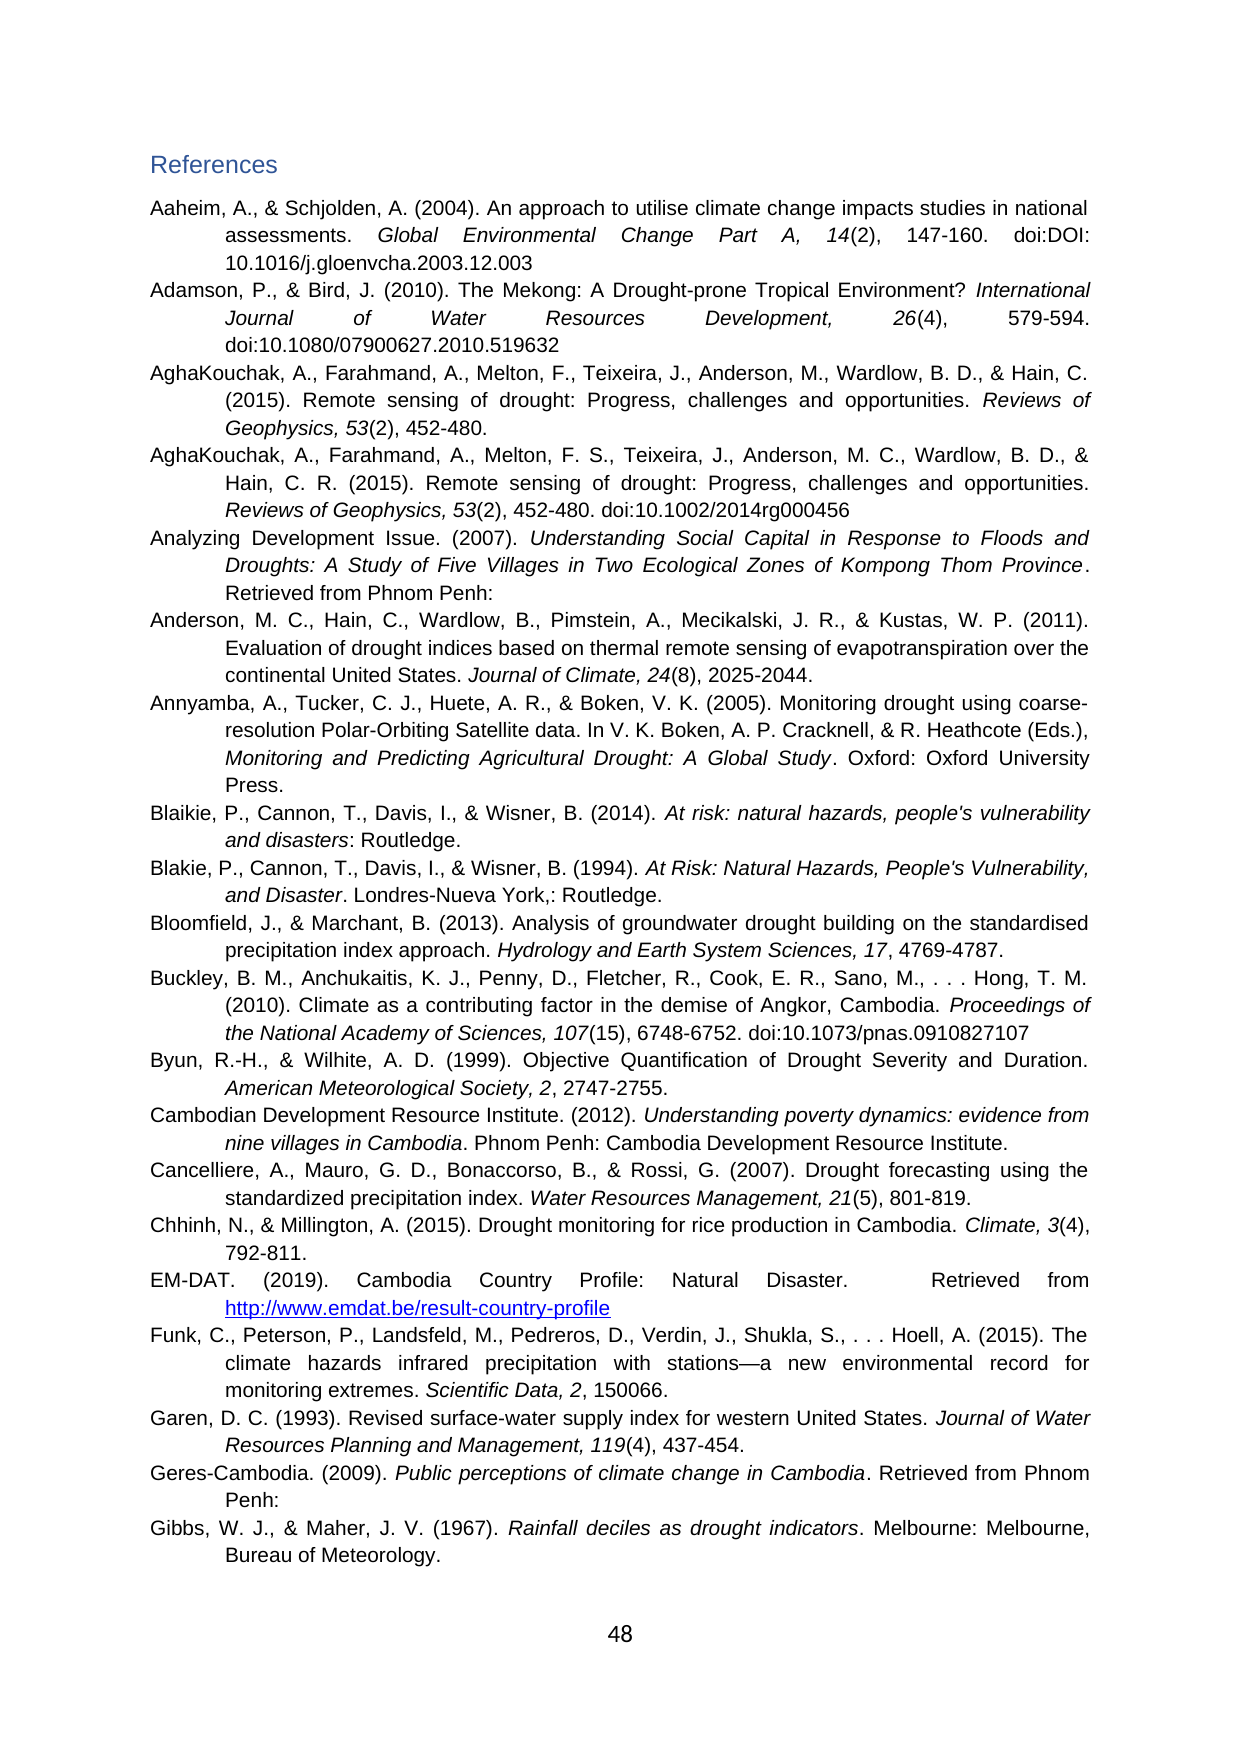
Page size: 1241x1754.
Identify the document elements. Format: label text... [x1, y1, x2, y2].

text Bloomfield, J., & Marchant, B. (2013). Analysis of groundwater drought building on the standardised precipitation index approach. Hydrology and Earth System Sciences, 17, 4769-4787. [150, 911, 1090, 962]
text Byun, R.-H., & Wilhite, A. D. (1999). Objective Quantification of Drought Severity and Duration. American Meteorological Society, 2, 2747-2755. [150, 1048, 1090, 1099]
text Buckley, B. M., Anchukaitis, K. J., Penny, D., Fletcher, R., Cook, E. R., Sano, M., . . . Hong, T. M. (2010). Climate as a contributing factor in the demise of Angkor, Cambodia. Proceedings of the National Academy of Sciences, 107(15), 6748-6752. doi:10.1073/pnas.0910827107 [150, 966, 1090, 1044]
text Funk, C., Peterson, P., Landsfeld, M., Pedreros, D., Verdin, J., Shukla, S., . . . Hoell, A. (2015). The climate hazards infrared precipitation with stations—a new environmental record for monitoring extremes. Scientific Data, 2, 150066. [150, 1323, 1090, 1402]
text Aaheim, A., & Schjolden, A. (2004). An approach to utilise climate change impacts studies in national assessments. Global Environmental Change Part A, 14(2), 147-160. doi:DOI: 10.1016/j.gloenvcha.2003.12.003 [150, 196, 1090, 274]
subtitle References [150, 150, 1090, 179]
text Gibbs, W. J., & Maher, J. V. (1967). Rainfall deciles as drought indicators. Melbourne: Melbourne, Bureau of Meteorology. [150, 1516, 1090, 1567]
text Annyamba, A., Tucker, C. J., Huete, A. R., & Boken, V. K. (2005). Monitoring drought using coarse-resolution Polar-Orbiting Satellite data. In V. K. Boken, A. P. Cracknell, & R. Heathcote (Eds.), Monitoring and Predicting Agricultural Drought: A Global Study. Oxford: Oxford University Press. [150, 691, 1090, 797]
text Cancelliere, A., Mauro, G. D., Bonaccorso, B., & Rossi, G. (2007). Drought forecasting using the standardized precipitation index. Water Resources Management, 21(5), 801-819. [150, 1158, 1090, 1209]
text Blaikie, P., Cannon, T., Davis, I., & Wisner, B. (2014). At risk: natural hazards, people's vulnerability and disasters: Routledge. [150, 801, 1090, 852]
text Adamson, P., & Bird, J. (2010). The Mekong: A Drought-prone Tropical Environment? International Journal of Water Resources Development, 26(4), 579-594. doi:10.1080/07900627.2010.519632 [150, 278, 1090, 357]
text AghaKouchak, A., Farahmand, A., Melton, F. S., Teixeira, J., Anderson, M. C., Wardlow, B. D., & Hain, C. R. (2015). Remote sensing of drought: Progress, challenges and opportunities. Reviews of Geophysics, 53(2), 452-480. doi:10.1002/2014rg000456 [150, 443, 1090, 522]
text Analyzing Development Issue. (2007). Understanding Social Capital in Response to Floods and Droughts: A Study of Five Villages in Two Ecological Zones of Kompong Thom Province. Retrieved from Phnom Penh: [150, 526, 1090, 604]
text AghaKouchak, A., Farahmand, A., Melton, F., Teixeira, J., Anderson, M., Wardlow, B. D., & Hain, C. (2015). Remote sensing of drought: Progress, challenges and opportunities. Reviews of Geophysics, 53(2), 452-480. [150, 361, 1090, 439]
text EM-DAT. (2019). Cambodia Country Profile: Natural Disaster. Retrieved from http://www.emdat.be/result-country-profile [150, 1268, 1090, 1319]
text Garen, D. C. (1993). Revised surface-water supply index for western United States. Journal of Water Resources Planning and Management, 119(4), 437-454. [150, 1406, 1090, 1457]
text Cambodian Development Resource Institute. (2012). Understanding poverty dynamics: evidence from nine villages in Cambodia. Phnom Penh: Cambodia Development Resource Institute. [150, 1103, 1090, 1154]
text Anderson, M. C., Hain, C., Wardlow, B., Pimstein, A., Mecikalski, J. R., & Kustas, W. P. (2011). Evaluation of drought indices based on thermal remote sensing of evapotranspiration over the continental United States. Journal of Climate, 24(8), 2025-2044. [150, 608, 1090, 687]
text Chhinh, N., & Millington, A. (2015). Drought monitoring for rice production in Cambodia. Climate, 3(4), 792-811. [150, 1213, 1090, 1264]
text Blakie, P., Cannon, T., Davis, I., & Wisner, B. (1994). At Risk: Natural Hazards, People's Vulnerability, and Disaster. Londres-Nueva York,: Routledge. [150, 856, 1090, 907]
text Geres-Cambodia. (2009). Public perceptions of climate change in Cambodia. Retrieved from Phnom Penh: [150, 1461, 1090, 1512]
